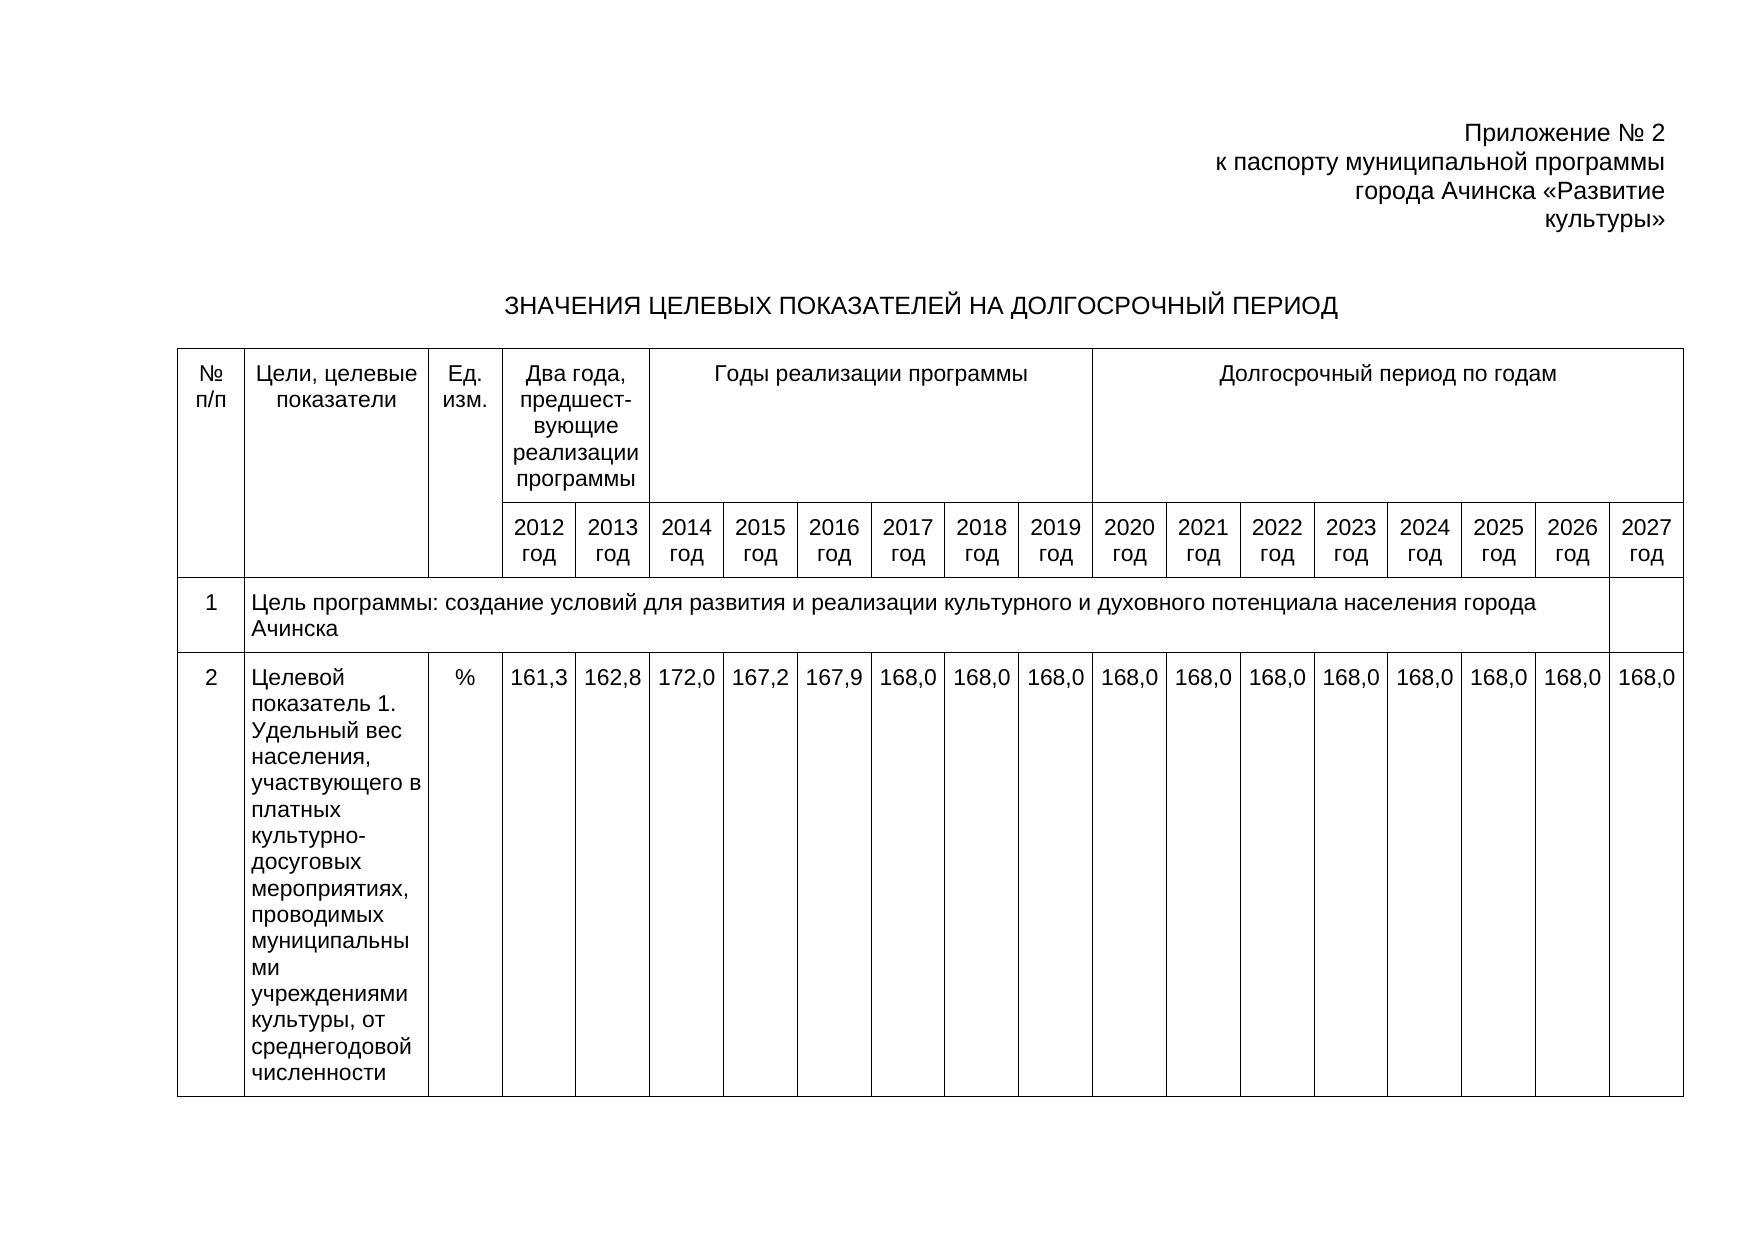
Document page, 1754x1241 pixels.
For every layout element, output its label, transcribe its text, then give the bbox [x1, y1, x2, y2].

table_header № п/п [178, 349, 244, 577]
table_cell 168,0 [1462, 653, 1535, 1096]
table_header Долгосрочный период по годам [1093, 349, 1683, 502]
table_cell [1610, 578, 1683, 652]
table_cell 167,2 [724, 653, 797, 1096]
table_cell 2025 год [1462, 503, 1535, 577]
table_cell 168,0 [1167, 653, 1240, 1096]
table_cell 2014 год [650, 503, 723, 577]
table_cell 168,0 [1241, 653, 1314, 1096]
table_cell 2022 год [1241, 503, 1314, 577]
table_cell 168,0 [945, 653, 1018, 1096]
table_cell 2021 год [1167, 503, 1240, 577]
table_cell 2016 год [798, 503, 871, 577]
table_cell % [429, 653, 502, 1096]
text Приложение № 2 [1002, 118, 1665, 147]
table_cell 2015 год [724, 503, 797, 577]
text ЗНАЧЕНИЯ ЦЕЛЕВЫХ ПОКАЗАТЕЛЕЙ НА ДОЛГОСРОЧНЫЙ ПЕРИОД [177, 291, 1665, 319]
table_cell 2027 год [1610, 503, 1683, 577]
table_cell 2 [178, 653, 244, 1096]
table_cell 168,0 [1315, 653, 1387, 1096]
table_header Ед. изм. [429, 349, 502, 577]
table_cell 167,9 [798, 653, 871, 1096]
table_cell 168,0 [1019, 653, 1092, 1096]
table_cell 2026 год [1536, 503, 1609, 577]
table_header Цели, целевые показатели [245, 349, 428, 577]
table_cell 2023 год [1315, 503, 1387, 577]
table_cell 2020 год [1093, 503, 1166, 577]
table_cell 2018 год [945, 503, 1018, 577]
table_cell 168,0 [1610, 653, 1683, 1096]
text к паспорту муниципальной программы [177, 147, 1665, 176]
table_cell 2012 год [503, 503, 575, 577]
table_cell 168,0 [1093, 653, 1166, 1096]
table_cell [245, 653, 428, 1096]
table_cell 2013 год [576, 503, 649, 577]
table_cell 161,3 [503, 653, 575, 1096]
table_cell 168,0 [1388, 653, 1461, 1096]
table_cell 168,0 [1536, 653, 1609, 1096]
table_header Два года, предшест-вующие реализации программы [503, 349, 649, 502]
table_cell 172,0 [650, 653, 723, 1096]
table_cell 168,0 [872, 653, 944, 1096]
table_cell 2019 год [1019, 503, 1092, 577]
text города Ачинска «Развитие культуры» [1152, 176, 1665, 233]
table_cell 162,8 [576, 653, 649, 1096]
table_cell 2024 год [1388, 503, 1461, 577]
table_cell 1 [178, 578, 244, 652]
table_header Годы реализации программы [650, 349, 1092, 502]
table_cell 2017 год [872, 503, 944, 577]
table_cell Цель программы: создание условий для развития и реализации культурного и духовного потенциала населения города Ачинска [245, 578, 1609, 652]
